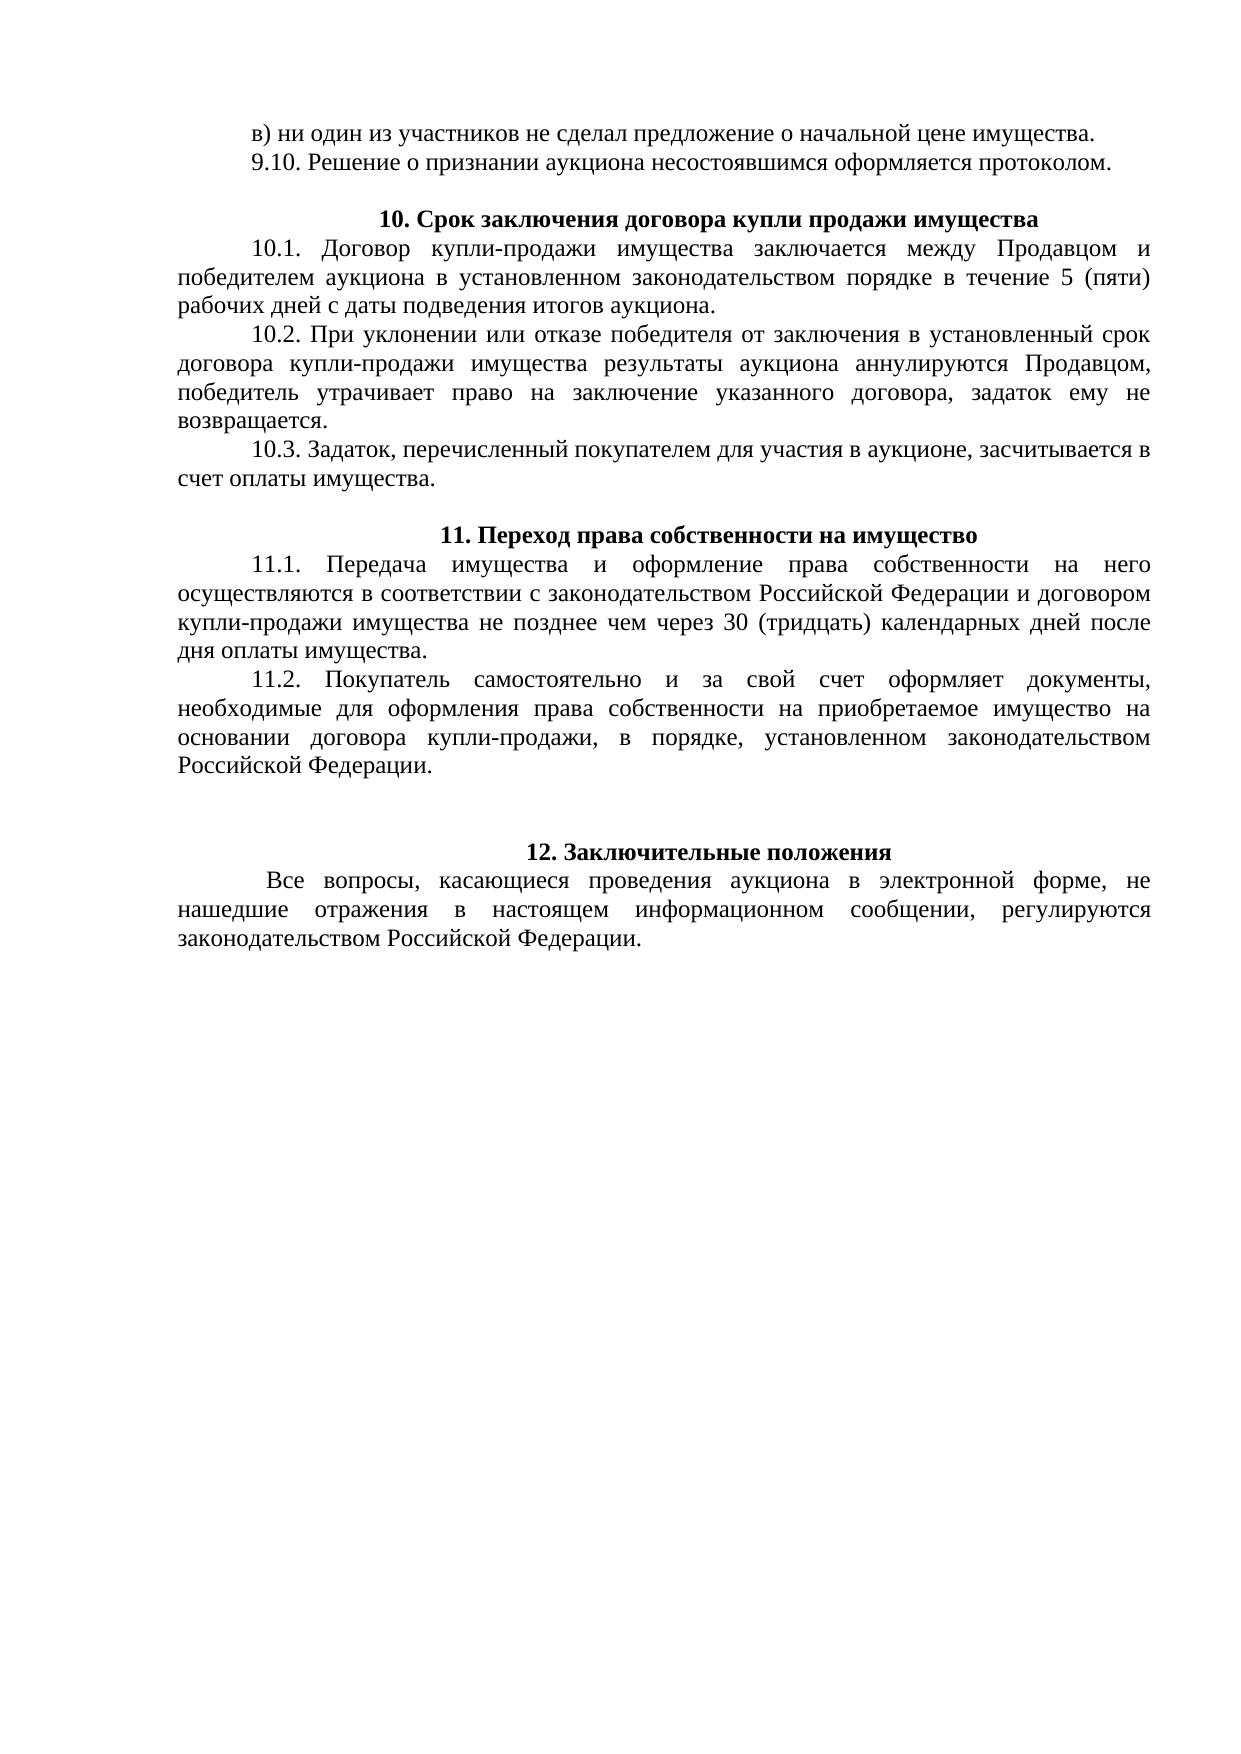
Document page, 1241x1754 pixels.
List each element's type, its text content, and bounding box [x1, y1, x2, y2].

text в) ни один из участников не сделал предложение о начальной цене имущества. [177, 118, 1152, 147]
text Все вопросы, касающиеся проведения аукциона в электронной форме, не нашедшие отражения в настоящем информационном сообщении, регулируются законодательством Российской Федерации. [177, 866, 1152, 952]
text 11. Переход права собственности на имущество [177, 521, 1152, 549]
text 9.10. Решение о признании аукциона несостоявшимся оформляется протоколом. [177, 147, 1152, 176]
text 10.2. При уклонении или отказе победителя от заключения в установленный срок договора купли-продажи имущества результаты аукциона аннулируются Продавцом, победитель утрачивает право на заключение указанного договора, задаток ему не возвращается. [177, 319, 1152, 434]
text 12. Заключительные положения [177, 837, 1152, 866]
text 10.3. Задаток, перечисленный покупателем для участия в аукционе, засчитывается в счет оплаты имущества. [177, 434, 1152, 492]
text 10. Срок заключения договора купли продажи имущества [177, 204, 1152, 233]
text 10.1. Договор купли-продажи имущества заключается между Продавцом и победителем аукциона в установленном законодательством порядке в течение 5 (пяти) рабочих дней с даты подведения итогов аукциона. [177, 233, 1152, 319]
text 11.2. Покупатель самостоятельно и за свой счет оформляет документы, необходимые для оформления права собственности на приобретаемое имущество на основании договора купли-продажи, в порядке, установленном законодательством Российской Федерации. [177, 664, 1152, 779]
text 11.1. Передача имущества и оформление права собственности на него осуществляются в соответствии с законодательством Российской Федерации и договором купли-продажи имущества не позднее чем через 30 (тридцать) календарных дней после дня оплаты имущества. [177, 549, 1152, 664]
